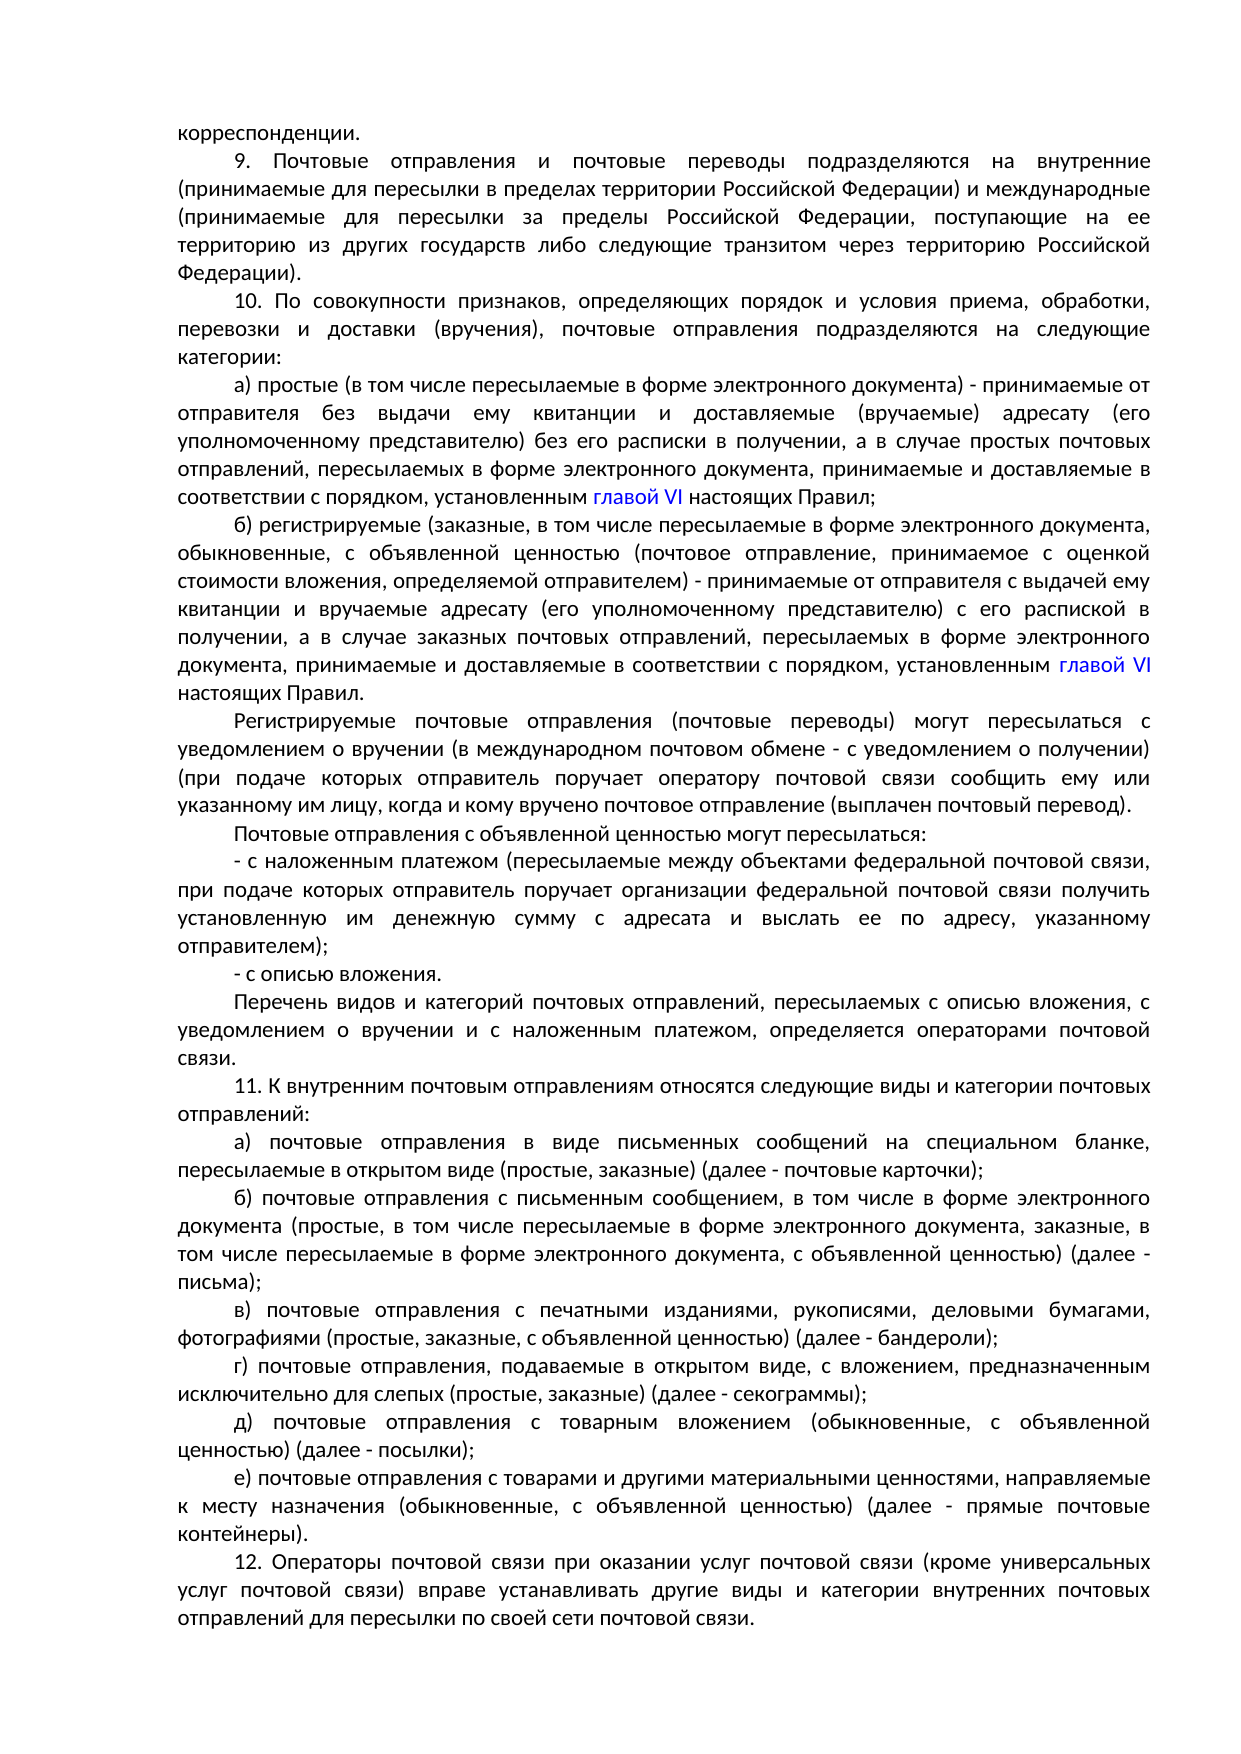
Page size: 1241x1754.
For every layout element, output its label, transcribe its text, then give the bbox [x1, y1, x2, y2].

text 11. К внутренним почтовым отправлениям относятся следующие виды и категории почтовых отправлений: [177, 1071, 1152, 1127]
text е) почтовые отправления с товарами и другими материальными ценностями, направляемые к месту назначения (обыкновенные, с объявленной ценностью) (далее - прямые почтовые контейнеры). [177, 1463, 1152, 1547]
text б) регистрируемые (заказные, в том числе пересылаемые в форме электронного документа, обыкновенные, с объявленной ценностью (почтовое отправление, принимаемое с оценкой стоимости вложения, определяемой отправителем) - принимаемые от отправителя с выдачей ему квитанции и вручаемые адресату (его уполномоченному представителю) с его распиской в получении, а в случае заказных почтовых отправлений, пересылаемых в форме электронного документа, принимаемые и доставляемые в соответствии с порядком, установленным главой VI настоящих Правил. [177, 510, 1152, 707]
text а) почтовые отправления в виде письменных сообщений на специальном бланке, пересылаемые в открытом виде (простые, заказные) (далее - почтовые карточки); [177, 1127, 1152, 1183]
text а) простые (в том числе пересылаемые в форме электронного документа) - принимаемые от отправителя без выдачи ему квитанции и доставляемые (вручаемые) адресату (его уполномоченному представителю) без его расписки в получении, а в случае простых почтовых отправлений, пересылаемых в форме электронного документа, принимаемые и доставляемые в соответствии с порядком, установленным главой VI настоящих Правил; [177, 370, 1152, 510]
text 10. По совокупности признаков, определяющих порядок и условия приема, обработки, перевозки и доставки (вручения), почтовые отправления подразделяются на следующие категории: [177, 286, 1152, 370]
text б) почтовые отправления с письменным сообщением, в том числе в форме электронного документа (простые, в том числе пересылаемые в форме электронного документа, заказные, в том числе пересылаемые в форме электронного документа, с объявленной ценностью) (далее - письма); [177, 1183, 1152, 1295]
text Регистрируемые почтовые отправления (почтовые переводы) могут пересылаться с уведомлением о вручении (в международном почтовом обмене - с уведомлением о получении) (при подаче которых отправитель поручает оператору почтовой связи сообщить ему или указанному им лицу, когда и кому вручено почтовое отправление (выплачен почтовый перевод). [177, 707, 1152, 819]
text 12. Операторы почтовой связи при оказании услуг почтовой связи (кроме универсальных услуг почтовой связи) вправе устанавливать другие виды и категории внутренних почтовых отправлений для пересылки по своей сети почтовой связи. [177, 1547, 1152, 1631]
text Перечень видов и категорий почтовых отправлений, пересылаемых с описью вложения, с уведомлением о вручении и с наложенным платежом, определяется операторами почтовой связи. [177, 987, 1152, 1071]
text г) почтовые отправления, подаваемые в открытом виде, с вложением, предназначенным исключительно для слепых (простые, заказные) (далее - секограммы); [177, 1351, 1152, 1407]
text д) почтовые отправления с товарным вложением (обыкновенные, с объявленной ценностью) (далее - посылки); [177, 1407, 1152, 1463]
text в) почтовые отправления с печатными изданиями, рукописями, деловыми бумагами, фотографиями (простые, заказные, с объявленной ценностью) (далее - бандероли); [177, 1295, 1152, 1351]
text - с наложенным платежом (пересылаемые между объектами федеральной почтовой связи, при подаче которых отправитель поручает организации федеральной почтовой связи получить установленную им денежную сумму с адресата и выслать ее по адресу, указанному отправителем); [177, 847, 1152, 959]
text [177, 118, 1152, 146]
text - с описью вложения. [177, 959, 1152, 987]
text 9. Почтовые отправления и почтовые переводы подразделяются на внутренние (принимаемые для пересылки в пределах территории Российской Федерации) и международные (принимаемые для пересылки за пределы Российской Федерации, поступающие на ее территорию из других государств либо следующие транзитом через территорию Российской Федерации). [177, 146, 1152, 286]
text Почтовые отправления с объявленной ценностью могут пересылаться: [177, 819, 1152, 847]
